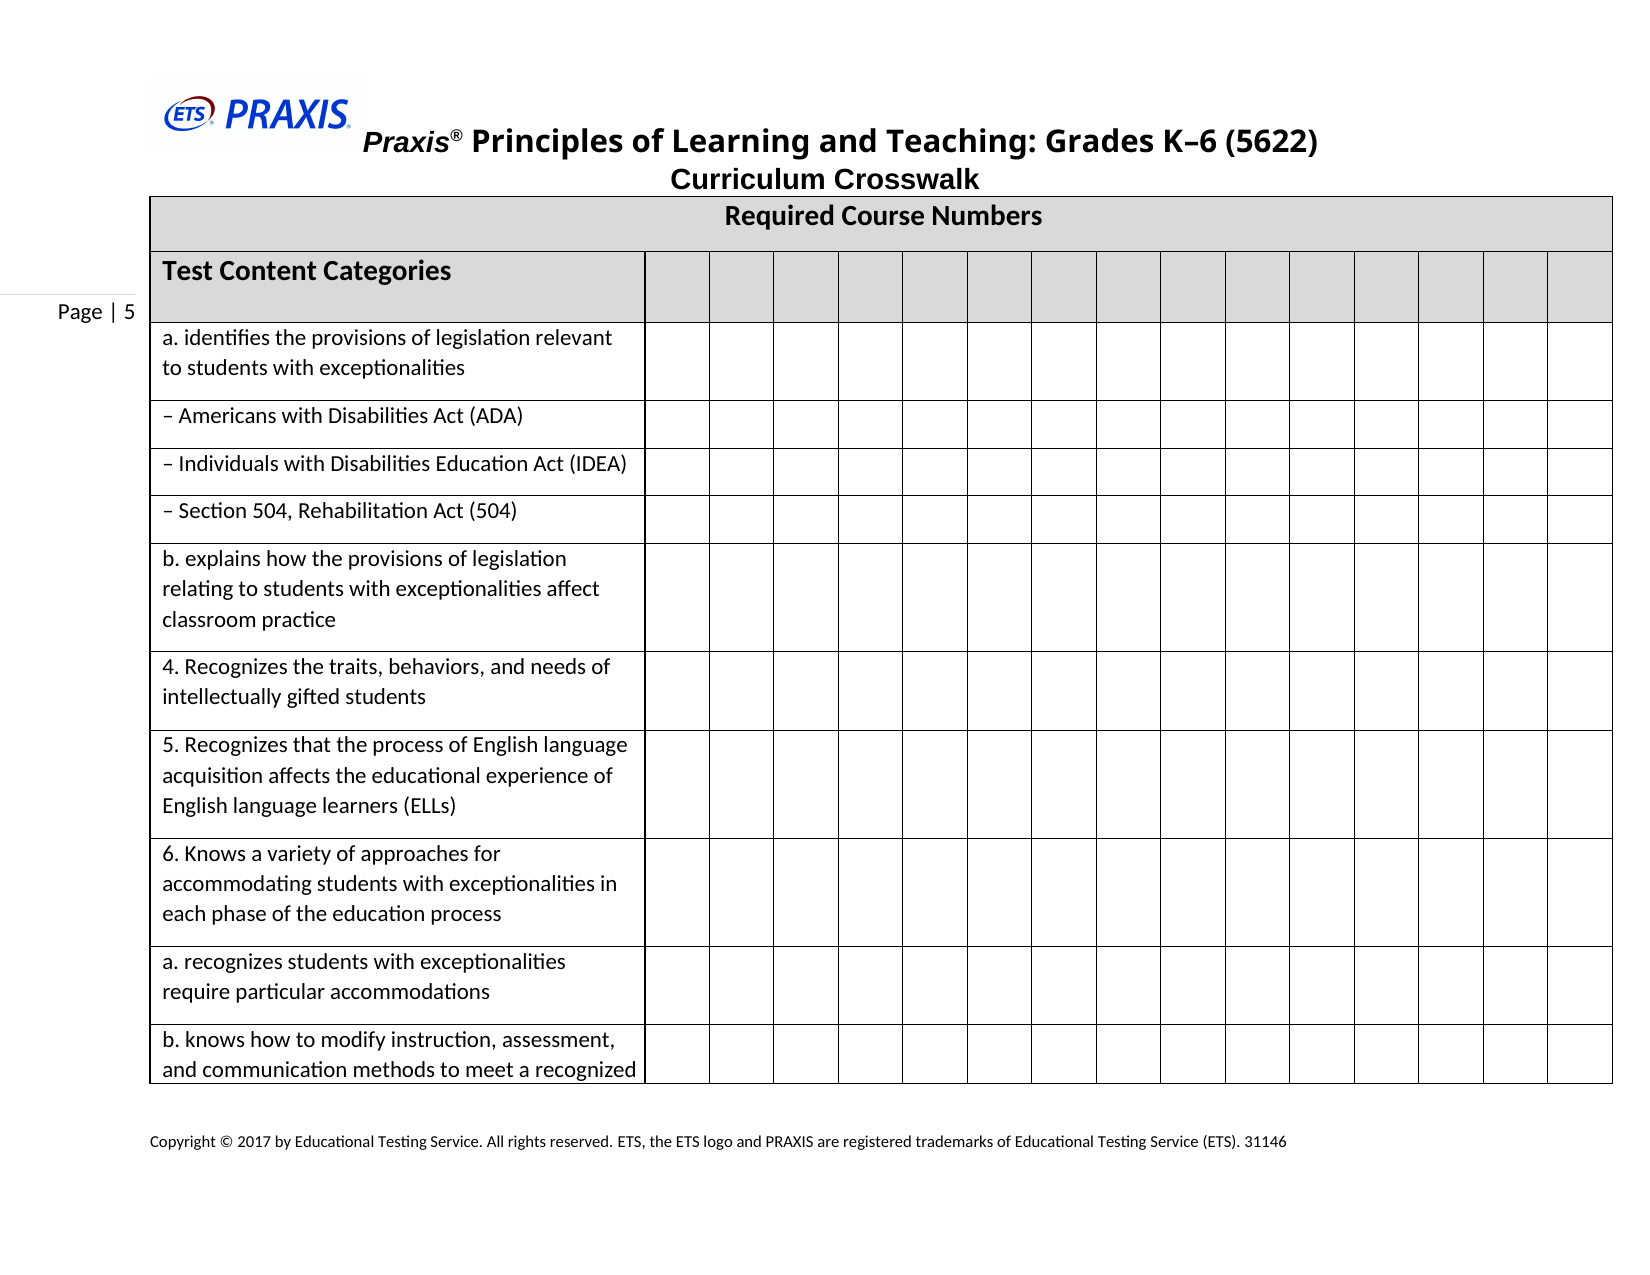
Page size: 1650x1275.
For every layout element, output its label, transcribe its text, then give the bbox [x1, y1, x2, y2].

table_cell [1484, 544, 1547, 651]
table_cell [1161, 839, 1225, 946]
table_cell [1032, 652, 1096, 729]
table_cell [1097, 252, 1160, 322]
table_cell [1484, 496, 1547, 543]
table_cell [1355, 947, 1418, 1024]
table_cell [903, 652, 967, 729]
table_cell [1161, 252, 1225, 322]
table_cell [839, 323, 902, 400]
table_cell [1290, 1025, 1354, 1083]
table_cell [1355, 449, 1418, 495]
table_cell [903, 401, 967, 448]
table_cell [774, 323, 838, 400]
table_cell [774, 652, 838, 729]
table_cell [1355, 731, 1418, 838]
table_cell [1226, 252, 1289, 322]
table_cell [1548, 496, 1612, 543]
table_cell – Section 504, Rehabilitation Act (504) [151, 496, 644, 543]
picture [150, 75, 363, 153]
table_cell [646, 731, 709, 838]
table_cell [1548, 839, 1612, 946]
table_cell [1290, 544, 1354, 651]
table_cell [1032, 1025, 1096, 1083]
table_cell [1355, 839, 1418, 946]
table_cell [1290, 947, 1354, 1024]
table_cell [968, 544, 1031, 651]
table_cell [1355, 652, 1418, 729]
table_cell [1226, 652, 1289, 729]
table_cell [1097, 544, 1160, 651]
table_cell [646, 1025, 709, 1083]
table_cell [774, 839, 838, 946]
table_cell – Individuals with Disabilities Education Act (IDEA) [151, 449, 644, 495]
table_cell [1032, 449, 1096, 495]
table_cell [1419, 731, 1483, 838]
table_cell [968, 323, 1031, 400]
table_cell [1226, 544, 1289, 651]
table_cell [1290, 839, 1354, 946]
table_cell [1419, 401, 1483, 448]
table_cell [1548, 544, 1612, 651]
table_cell a. identifies the provisions of legislation relevant to students with exceptionalities [151, 323, 644, 400]
table_cell [1161, 401, 1225, 448]
table_cell [839, 947, 902, 1024]
table_cell [1548, 449, 1612, 495]
table_cell [774, 449, 838, 495]
table_cell [1161, 496, 1225, 543]
table_cell [1032, 839, 1096, 946]
table_cell [1484, 731, 1547, 838]
table_cell [774, 544, 838, 651]
table_cell [710, 544, 773, 651]
table_cell [646, 652, 709, 729]
table_cell [1484, 323, 1547, 400]
table_cell [1419, 1025, 1483, 1083]
table_cell [1032, 496, 1096, 543]
table_cell [1548, 1025, 1612, 1083]
table_cell [710, 839, 773, 946]
table_cell [710, 1025, 773, 1083]
table_cell [1419, 947, 1483, 1024]
table_cell [1419, 252, 1483, 322]
table_cell [968, 839, 1031, 946]
table_cell [1355, 544, 1418, 651]
table_cell [968, 652, 1031, 729]
table_cell [1484, 252, 1547, 322]
table_cell [968, 496, 1031, 543]
table_cell [1548, 401, 1612, 448]
table_cell [774, 1025, 838, 1083]
table_cell [1226, 839, 1289, 946]
table_cell a. recognizes students with exceptionalities require particular accommodations [151, 947, 644, 1024]
table_cell [646, 947, 709, 1024]
table_cell [1226, 449, 1289, 495]
table_cell [968, 731, 1031, 838]
table_cell [903, 449, 967, 495]
table_cell [1355, 496, 1418, 543]
table_cell [1097, 401, 1160, 448]
table_cell [1161, 544, 1225, 651]
table_cell [1419, 544, 1483, 651]
table_cell [1161, 731, 1225, 838]
table_cell [1097, 1025, 1160, 1083]
table_cell [646, 544, 709, 651]
table_cell [839, 252, 902, 322]
table_cell [1097, 652, 1160, 729]
table_cell [774, 252, 838, 322]
table_cell [710, 401, 773, 448]
table_cell [1484, 947, 1547, 1024]
table_cell [1548, 252, 1612, 322]
table_cell [710, 496, 773, 543]
table_cell [710, 252, 773, 322]
table_cell [1290, 652, 1354, 729]
table_cell [1097, 839, 1160, 946]
table_cell [1290, 496, 1354, 543]
table_cell [1484, 652, 1547, 729]
table_cell [839, 544, 902, 651]
table_cell [710, 652, 773, 729]
table_cell [1032, 323, 1096, 400]
table_cell [839, 449, 902, 495]
table_cell [646, 252, 709, 322]
table_cell [1548, 731, 1612, 838]
table_cell [968, 401, 1031, 448]
table_cell [646, 449, 709, 495]
table_cell [839, 1025, 902, 1083]
table_cell [1290, 731, 1354, 838]
table_cell [968, 449, 1031, 495]
table_cell [1290, 323, 1354, 400]
table_cell [968, 1025, 1031, 1083]
table_cell [774, 496, 838, 543]
table_cell [646, 323, 709, 400]
table_cell [1226, 731, 1289, 838]
table_cell [1484, 1025, 1547, 1083]
table_cell [1032, 947, 1096, 1024]
table_cell 5. Recognizes that the process of English language acquisition affects the educational experience of English language learners (ELLs) [151, 731, 644, 838]
table_cell [1548, 947, 1612, 1024]
table_cell [646, 401, 709, 448]
table_cell [710, 323, 773, 400]
table_cell [1226, 1025, 1289, 1083]
table_cell [710, 947, 773, 1024]
table_cell [1419, 323, 1483, 400]
table_cell [1097, 731, 1160, 838]
table_cell [710, 449, 773, 495]
table_cell [1161, 947, 1225, 1024]
table_cell [1355, 401, 1418, 448]
table_cell [839, 731, 902, 838]
table_cell [1226, 947, 1289, 1024]
table_cell b. knows how to modify instruction, assessment, and communication methods to meet a recognized need [151, 1025, 644, 1083]
table_cell [903, 252, 967, 322]
table_cell [1161, 323, 1225, 400]
table_cell [1419, 839, 1483, 946]
table_cell [903, 496, 967, 543]
table_cell [903, 544, 967, 651]
table_cell [1290, 449, 1354, 495]
table_cell [1226, 496, 1289, 543]
table_cell Test Content Categories [151, 252, 644, 322]
table_cell [1161, 1025, 1225, 1083]
table_cell [1548, 652, 1612, 729]
table_cell [1290, 252, 1354, 322]
table_cell [1032, 401, 1096, 448]
table_cell [774, 401, 838, 448]
table_cell [839, 839, 902, 946]
table_cell 4. Recognizes the traits, behaviors, and needs of intellectually gifted students [151, 652, 644, 729]
table_cell [1419, 652, 1483, 729]
table_cell [968, 947, 1031, 1024]
table_cell [903, 1025, 967, 1083]
table_cell [1484, 839, 1547, 946]
table_cell [839, 401, 902, 448]
table_cell [1032, 544, 1096, 651]
table_cell [839, 496, 902, 543]
table_cell [1484, 449, 1547, 495]
table_header Required Course Numbers [151, 197, 1612, 251]
table_cell [774, 947, 838, 1024]
table_cell b. explains how the provisions of legislation relating to students with exceptionalities affect classroom practice [151, 544, 644, 651]
table_cell [1097, 323, 1160, 400]
table_cell [1419, 449, 1483, 495]
table_cell [646, 496, 709, 543]
table_cell [1097, 947, 1160, 1024]
table_cell [1419, 496, 1483, 543]
table_cell – Americans with Disabilities Act (ADA) [151, 401, 644, 448]
table_cell [1355, 252, 1418, 322]
table_cell [1226, 401, 1289, 448]
table_cell [1355, 323, 1418, 400]
table_cell [1032, 252, 1096, 322]
table_cell [1097, 496, 1160, 543]
table_cell [710, 731, 773, 838]
table_cell [774, 731, 838, 838]
table_cell [1548, 323, 1612, 400]
table_cell [1161, 652, 1225, 729]
table_cell [1032, 731, 1096, 838]
table_cell [1097, 449, 1160, 495]
table_cell 6. Knows a variety of approaches for accommodating students with exceptionalities in each phase of the education process [151, 839, 644, 946]
table_cell [1484, 401, 1547, 448]
table_cell [1290, 401, 1354, 448]
table_cell [839, 652, 902, 729]
table_cell [903, 839, 967, 946]
table_cell [968, 252, 1031, 322]
table_cell [903, 731, 967, 838]
table_cell [903, 323, 967, 400]
table_cell [1161, 449, 1225, 495]
table_cell [1355, 1025, 1418, 1083]
table_cell [903, 947, 967, 1024]
table_cell [1226, 323, 1289, 400]
table_cell [646, 839, 709, 946]
